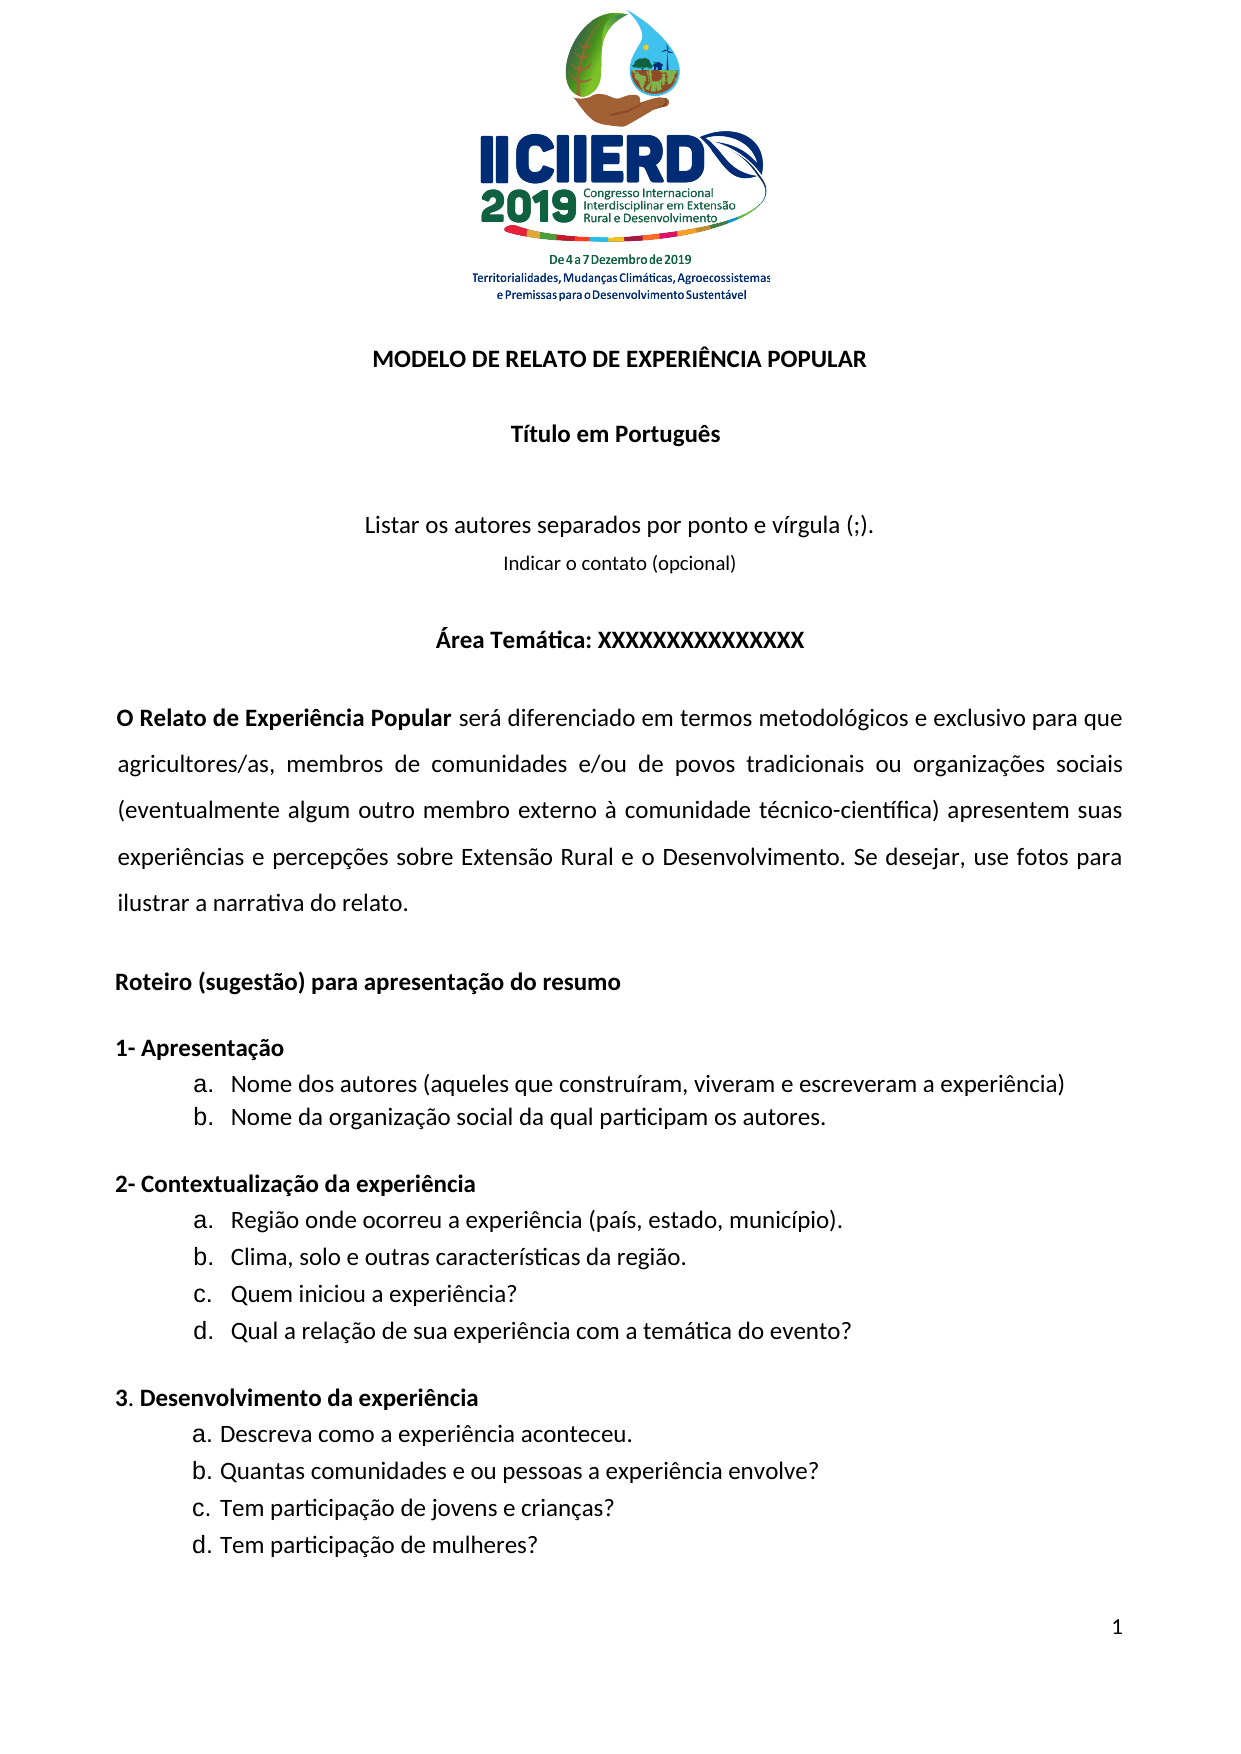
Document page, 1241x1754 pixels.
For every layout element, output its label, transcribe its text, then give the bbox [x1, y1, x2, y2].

subtitle 2- Contextualização da experiência [115, 1168, 933, 1198]
list Descreva como a experiência aconteceu. [192, 1418, 1124, 1449]
list Nome dos autores (aqueles que construíram, viveram e escreveram a experiência) [193, 1068, 1124, 1099]
text Listar os autores separados por ponto e vírgula (;). [116, 509, 1123, 540]
list Quem iniciou a experiência? [193, 1278, 1124, 1309]
subtitle 1- Apresentação [115, 1032, 933, 1062]
subtitle Área Temática: XXXXXXXXXXXXXXX [384, 624, 856, 655]
list Tem participação de mulheres? [192, 1529, 1124, 1560]
list Qual a relação de sua experiência com a temática do evento? [193, 1316, 1124, 1346]
list Tem participação de jovens e crianças? [192, 1492, 1124, 1523]
text Indicar o contato (opcional) [116, 550, 1123, 575]
list Região onde ocorreu a experiência (país, estado, município). [193, 1204, 1124, 1235]
subtitle MODELO DE RELATO DE EXPERIÊNCIA POPULAR Título em Português [372, 343, 933, 449]
picture [472, 10, 771, 301]
text Roteiro (sugestão) para apresentação do resumo [115, 966, 933, 997]
text O Relato de Experiência Popular será diferenciado em termos metodológicos e exclusivo para que agricultores/as, membros de comunidades e/ou de povos tradicionais ou organizações sociais (eventualmente algum outro membro externo à comunidade técnico-científica) apresentem suas experiências e percepções sobre Extensão Rural e o Desenvolvimento. Se desejar, use fotos para ilustrar a narrativa do relato. [116, 703, 1124, 917]
list Clima, solo e outras características da região. [193, 1241, 1124, 1272]
subtitle 3. Desenvolvimento da experiência [115, 1382, 933, 1412]
list Quantas comunidades e ou pessoas a experiência envolve? [192, 1455, 1124, 1486]
list Nome da organização social da qual participam os autores. [193, 1102, 1124, 1132]
